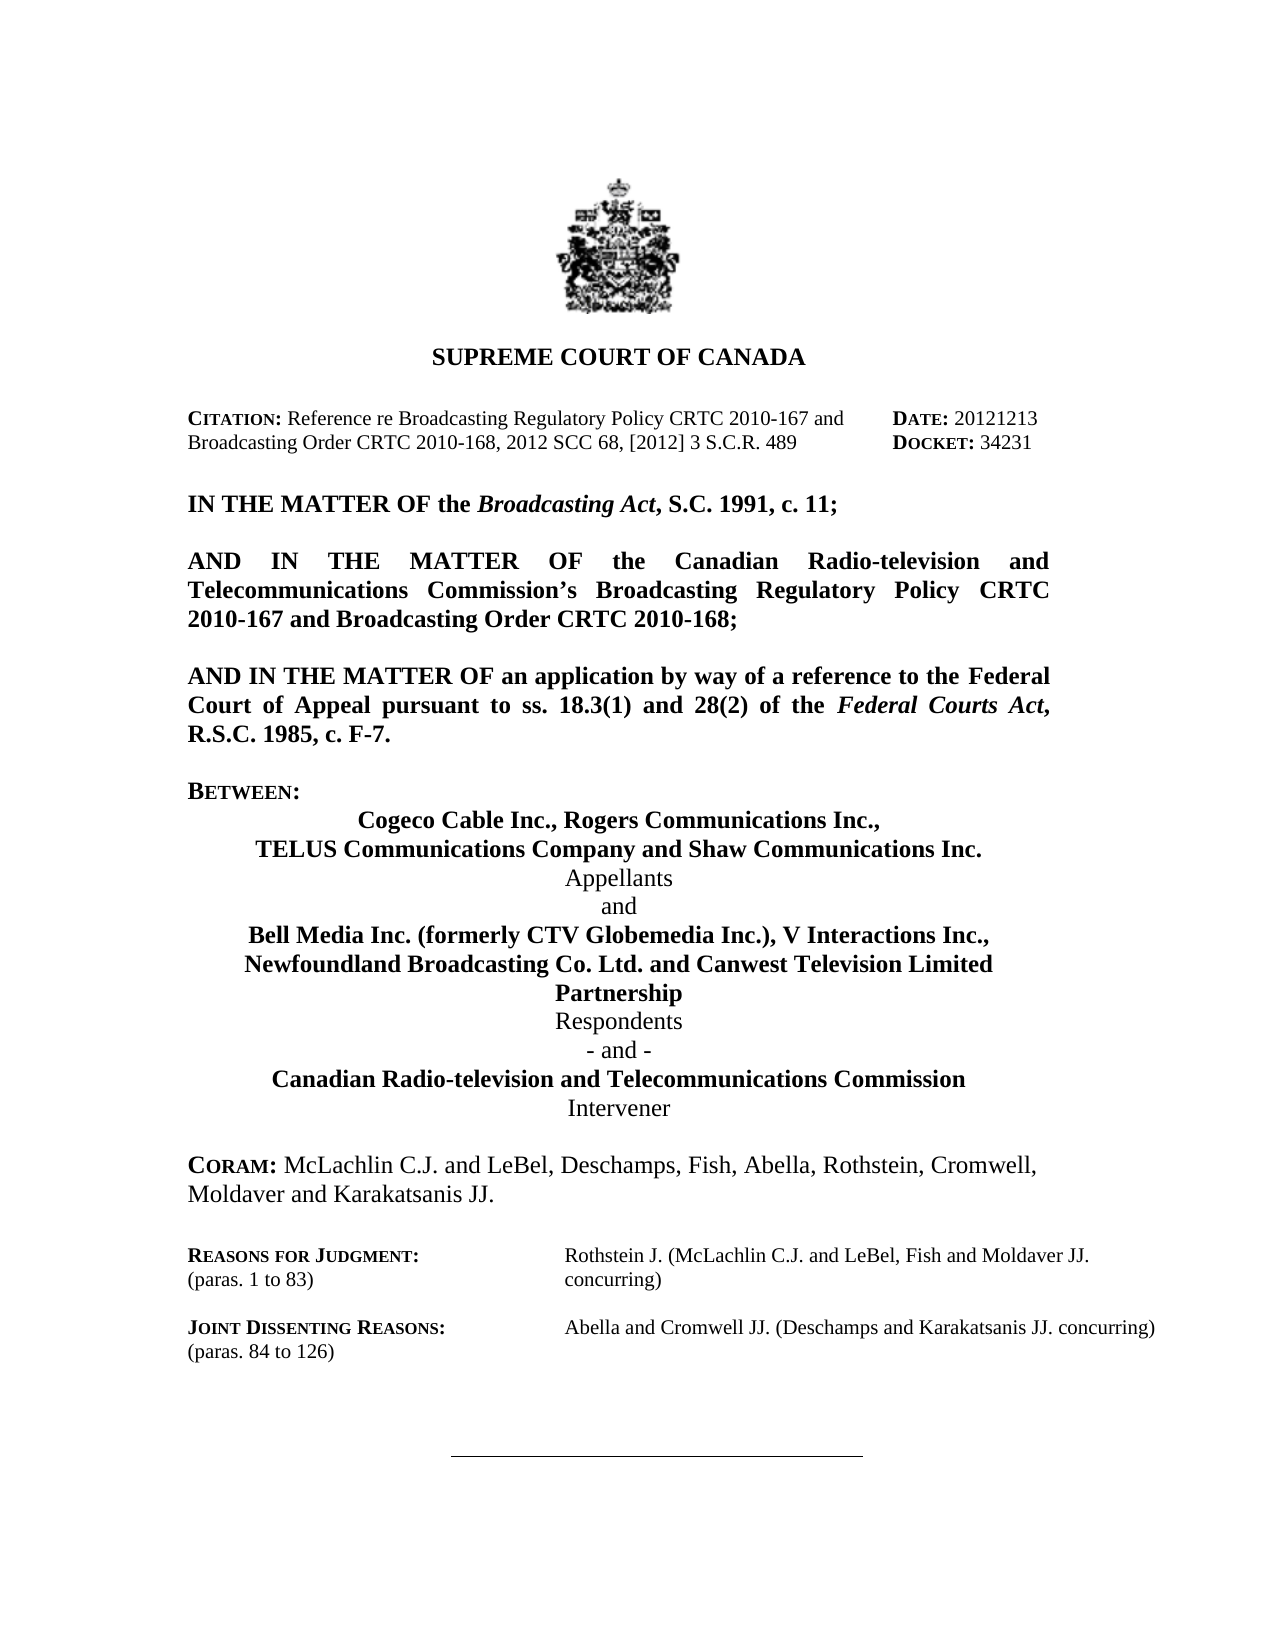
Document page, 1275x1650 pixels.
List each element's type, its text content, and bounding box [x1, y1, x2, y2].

table_header Date: 20121213 Docket: 34231 [886, 400, 1179, 460]
text AND IN THE MATTER OF an application by way of a reference to the Federal Court of Appeal pursuant to ss. 18.3(1) and 28(2) of the Federal Courts Act, R.S.C. 1985, c. F-7. [187, 661, 1050, 748]
text and [187, 891, 1050, 920]
text Cogeco Cable Inc., Rogers Communications Inc., [187, 805, 1050, 834]
picture [555, 178, 683, 314]
text TELUS Communications Company and Shaw Communications Inc. [187, 834, 1050, 863]
text Intervener [187, 1093, 1050, 1121]
table_header Rothstein J. (McLachlin C.J. and LeBel, Fish and Moldaver JJ. concurring) Abella and Cromwell JJ. (Deschamps and Karakatsanis JJ. concurring) [558, 1236, 1179, 1369]
table_header Citation: Reference re Broadcasting Regulatory Policy CRTC 2010-167 and Broadcasting Order CRTC 2010-168, 2012 SCC 68, [2012] 3 S.C.R. 489 [181, 400, 886, 460]
table_header Reasons for Judgment: (paras. 1 to 83) Joint Dissenting Reasons: (paras. 84 to 126) [181, 1236, 558, 1369]
text - and - [187, 1035, 1050, 1064]
text Respondents [187, 1006, 1050, 1035]
text Coram: McLachlin C.J. and LeBel, Deschamps, Fish, Abella, Rothstein, Cromwell, Moldaver and Karakatsanis JJ. [187, 1150, 1050, 1208]
text Bell Media Inc. (formerly CTV Globemedia Inc.), V Interactions Inc., Newfoundland Broadcasting Co. Ltd. and Canwest Television Limited Partnership [187, 920, 1050, 1006]
text Appellants [187, 863, 1050, 891]
text IN THE MATTER OF the Broadcasting Act, S.C. 1991, c. 11; [187, 489, 1050, 518]
text SUPREME COURT OF CANADA [187, 342, 1050, 371]
text AND IN THE MATTER OF the Canadian Radio-television and Telecommunications Commission’s Broadcasting Regulatory Policy CRTC 2010-167 and Broadcasting Order CRTC 2010-168; [187, 546, 1050, 633]
text Between: [187, 776, 1050, 805]
text Canadian Radio-television and Telecommunications Commission [187, 1064, 1050, 1093]
